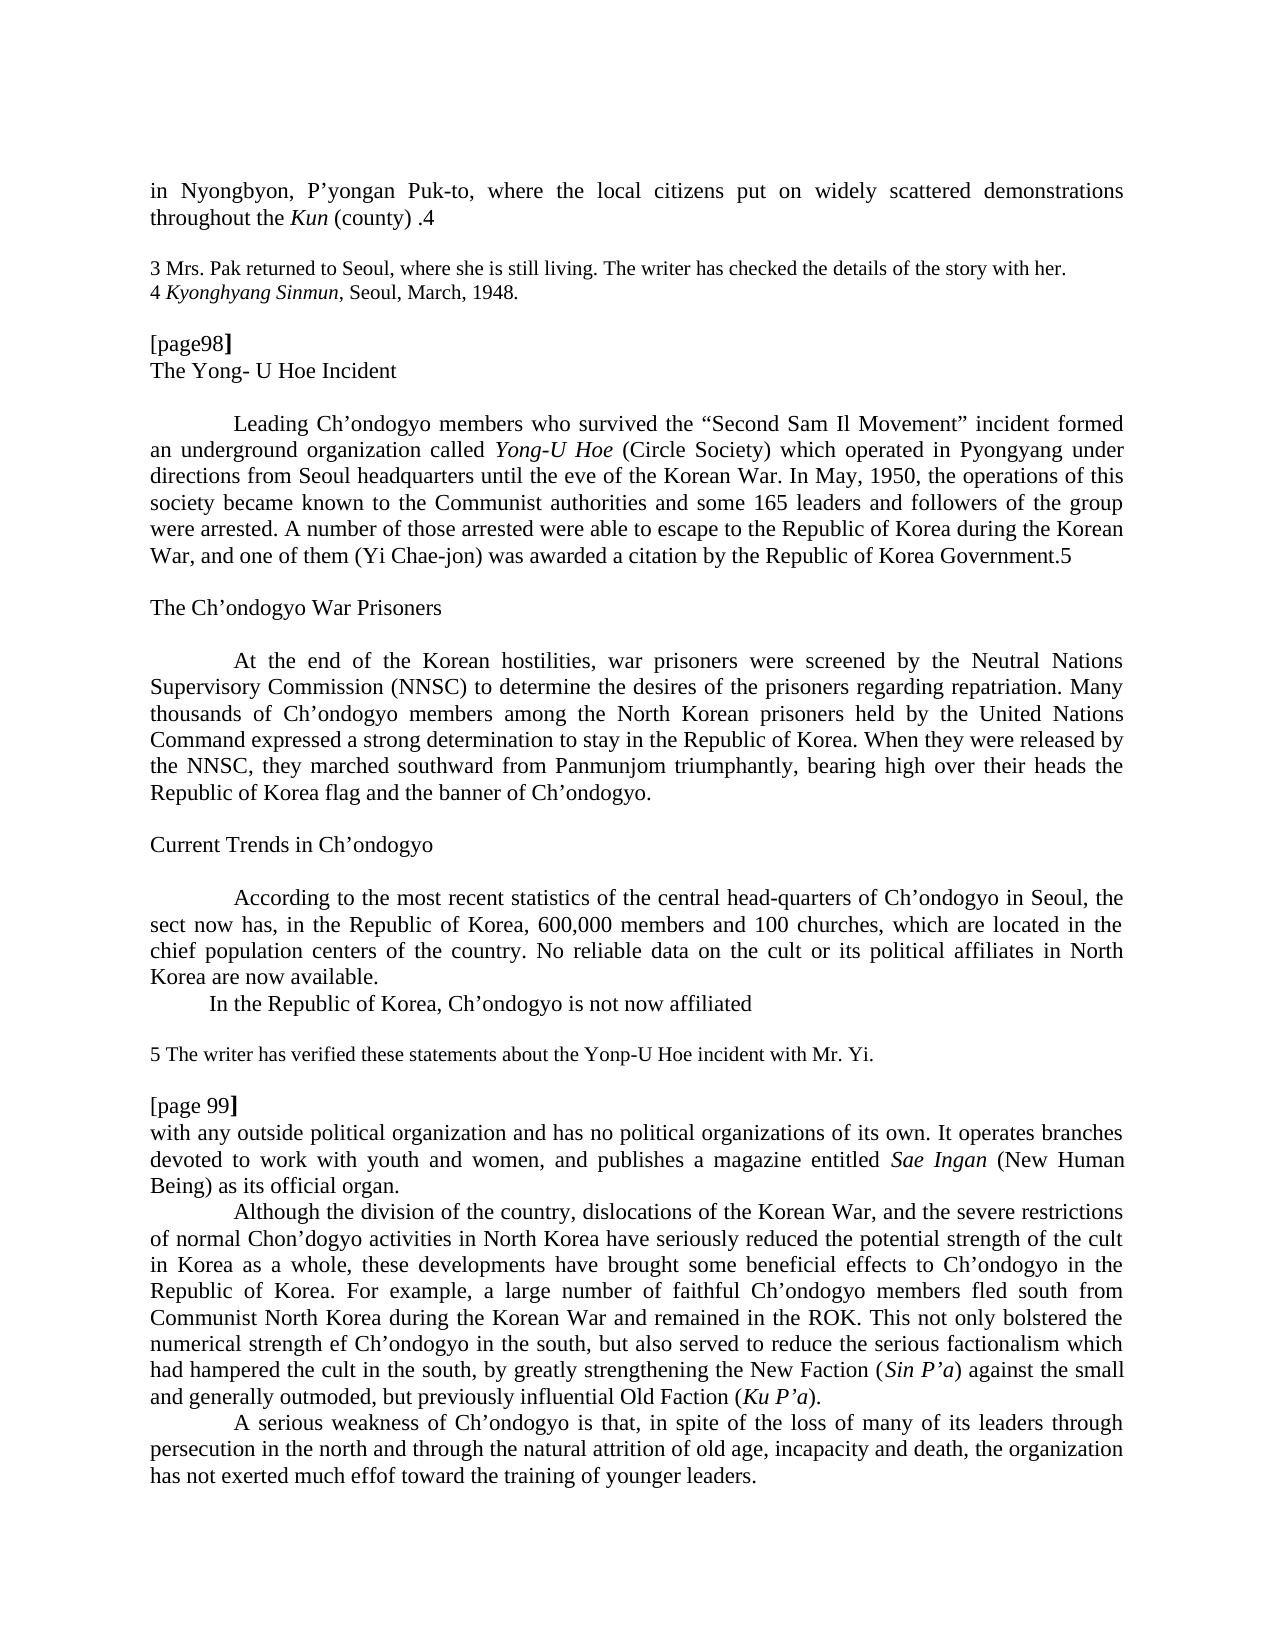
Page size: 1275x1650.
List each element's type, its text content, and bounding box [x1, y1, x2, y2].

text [150, 177, 1125, 230]
text A serious weakness of Ch’ondogyo is that, in spite of the loss of many of its leaders through persecution in the north and through the natural attrition of old age, incapacity and death, the organization has not exerted much effof toward the training of younger leaders. [150, 1409, 1125, 1488]
text The Yong- U Hoe Incident [150, 357, 1125, 383]
text Although the division of the country, dislocations of the Korean War, and the severe restrictions of normal Chon’dogyo activities in North Korea have seriously reduced the potential strength of the cult in Korea as a whole, these developments have brought some beneficial effects to Ch’ondogyo in the Republic of Korea. For example, a large number of faithful Ch’ondogyo members fled south from Communist North Korea during the Korean War and remained in the ROK. This not only bolstered the numerical strength ef Ch’ondogyo in the south, but also served to reduce the serious factionalism which had hampered the cult in the south, by greatly strengthening the New Faction (Sin P’a) against the small and generally outmoded, but previously influential Old Faction (Ku P’a). [150, 1198, 1125, 1409]
text 3 Mrs. Pak returned to Seoul, where she is still living. The writer has checked the details of the story with her. [150, 256, 1125, 280]
text 5 The writer has verified these statements about the Yonp-U Hoe incident with Mr. Yi. [150, 1042, 1125, 1066]
text 4 Kyonghyang Sinmun, Seoul, March, 1948. [150, 280, 1125, 304]
text with any outside political organization and has no political organizations of its own. It operates branches devoted to work with youth and women, and publishes a magazine entitled Sae Ingan (New Human Being) as its official organ. [150, 1119, 1125, 1198]
text At the end of the Korean hostilities, war prisoners were screened by the Neutral Nations Supervisory Commission (NNSC) to determine the desires of the prisoners regarding repatriation. Many thousands of Ch’ondogyo members among the North Korean prisoners held by the United Nations Command expressed a strong determination to stay in the Republic of Korea. When they were released by the NNSC, they marched southward from Panmunjom triumphantly, bearing high over their heads the Republic of Korea flag and the banner of Ch’ondogyo. [150, 647, 1125, 805]
text In the Republic of Korea, Ch’ondogyo is not now affiliated [150, 990, 1125, 1016]
text [page98] [150, 328, 1125, 357]
text Leading Ch’ondogyo members who survived the “Second Sam Il Movement” incident formed an underground organization called Yong-U Hoe (Circle Society) which operated in Pyongyang under directions from Seoul headquarters until the eve of the Korean War. In May, 1950, the operations of this society became known to the Communist authorities and some 165 leaders and followers of the group were arrested. A number of those arrested were able to escape to the Republic of Korea during the Korean War, and one of them (Yi Chae-jon) was awarded a citation by the Republic of Korea Government.5 [150, 410, 1125, 568]
text The Ch’ondogyo War Prisoners [150, 594, 1125, 621]
text Current Trends in Ch’ondogyo [150, 832, 1125, 858]
text According to the most recent statistics of the central head-quarters of Ch’ondogyo in Seoul, the sect now has, in the Republic of Korea, 600,000 members and 100 churches, which are located in the chief population centers of the country. No reliable data on the cult or its political affiliates in North Korea are now available. [150, 884, 1125, 990]
text [page 99] [150, 1091, 1125, 1119]
